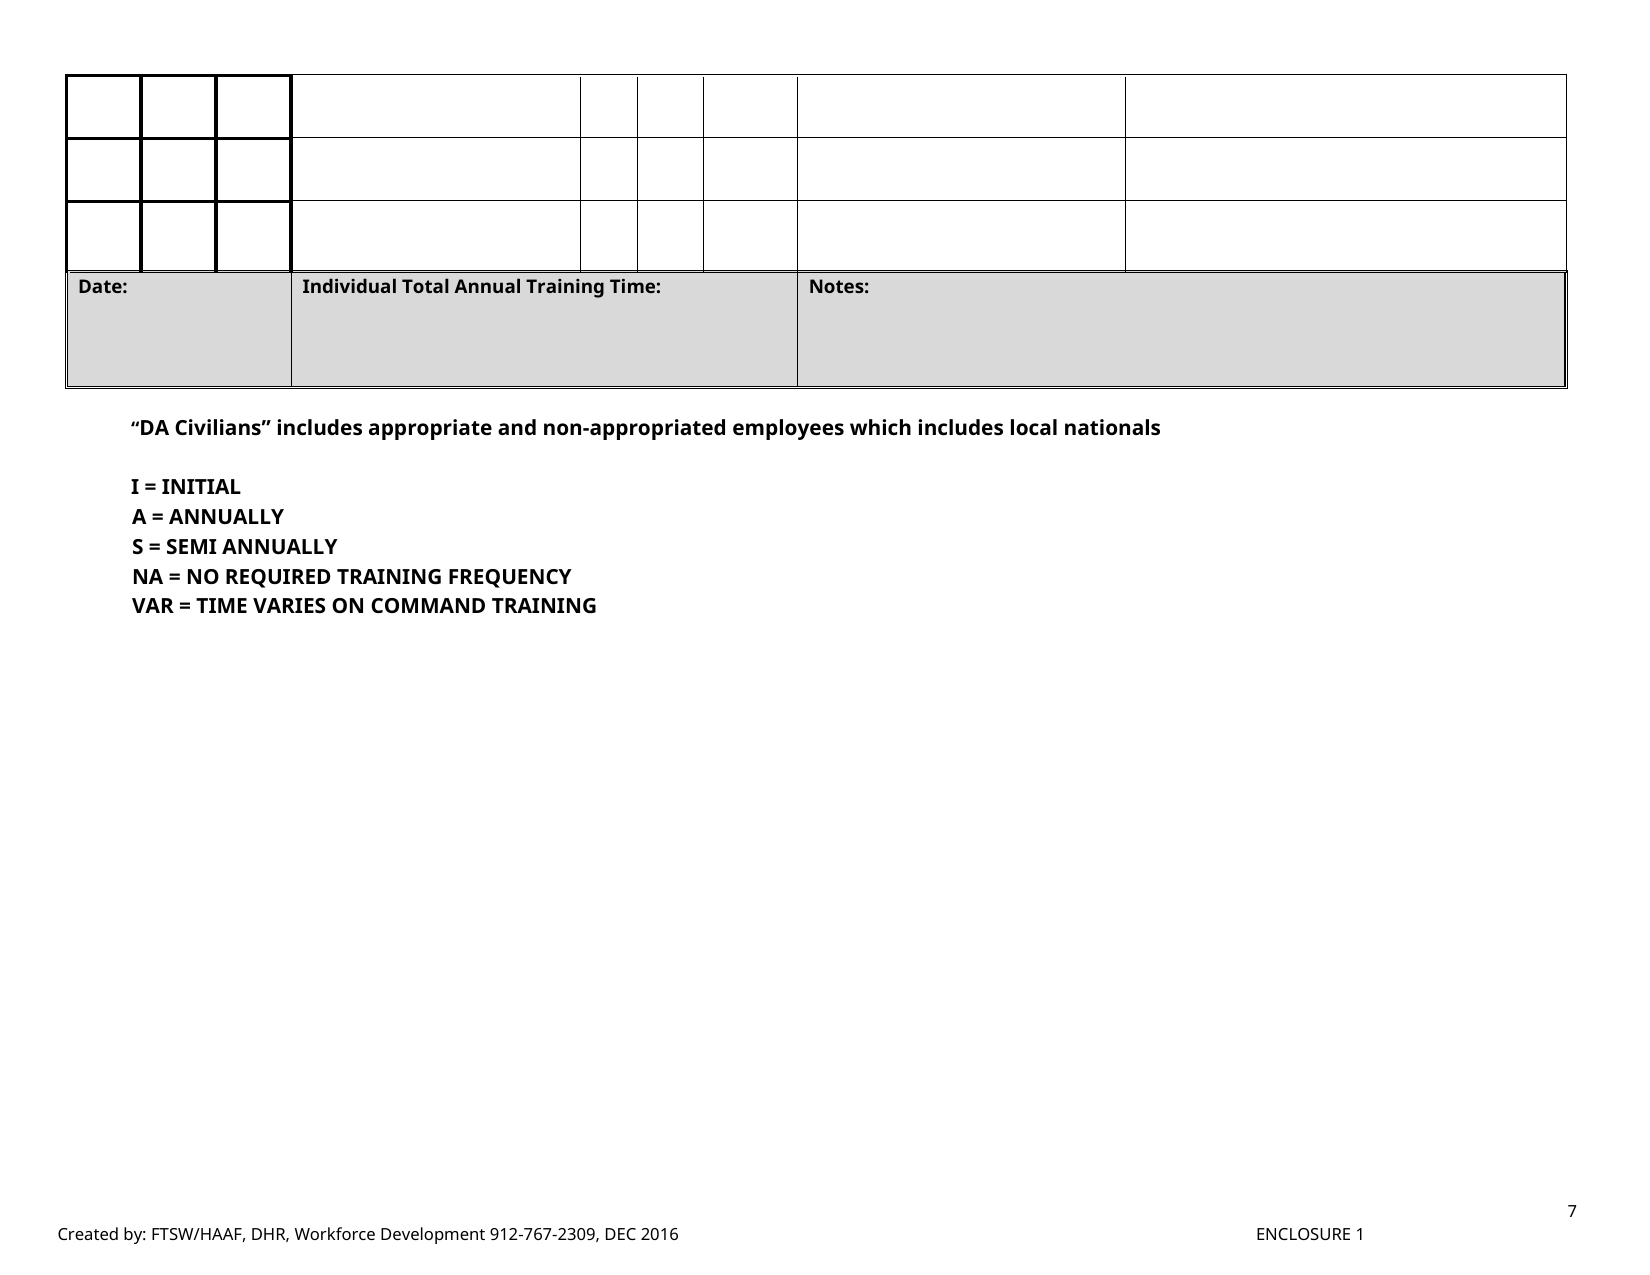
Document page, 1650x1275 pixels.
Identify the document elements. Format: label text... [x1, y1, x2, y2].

table_cell Notes: [798, 273, 1564, 386]
table_cell Date: [68, 271, 291, 386]
table_cell [68, 140, 139, 199]
table_cell [581, 75, 637, 137]
table_cell [704, 201, 797, 270]
table_cell [218, 77, 289, 137]
table_cell [293, 201, 580, 270]
text VAR = TIME VARIES ON COMMAND TRAINING [132, 592, 1577, 620]
table_cell [293, 75, 581, 137]
text NA = NO REQUIRED TRAINING FREQUENCY [132, 562, 1577, 590]
table_cell [704, 75, 797, 137]
table_cell [798, 201, 1125, 270]
table_cell [143, 203, 214, 270]
table_cell [143, 77, 214, 137]
table_cell [293, 138, 580, 199]
table_cell Individual Total Annual Training Time: [292, 273, 797, 386]
table_cell [218, 203, 289, 270]
text I = INITIAL [131, 443, 1577, 501]
table_cell [68, 77, 139, 137]
table_cell [1126, 138, 1566, 199]
text A = ANNUALLY [132, 502, 1577, 530]
table_cell [1125, 75, 1566, 137]
table_cell [218, 140, 289, 199]
table_cell [798, 138, 1125, 199]
table_cell [704, 138, 797, 199]
table_cell [638, 201, 703, 270]
text S = SEMI ANNUALLY [132, 532, 1577, 560]
table_cell [1126, 201, 1566, 270]
table_cell [637, 75, 703, 137]
table_cell [581, 201, 637, 270]
table_cell [143, 140, 214, 199]
text “DA Civilians” includes appropriate and non-appropriated employees which includes local nationals [131, 413, 1577, 441]
table_cell [581, 138, 637, 199]
table_cell [638, 138, 703, 199]
table_cell [797, 75, 1125, 137]
table_cell [68, 203, 139, 270]
